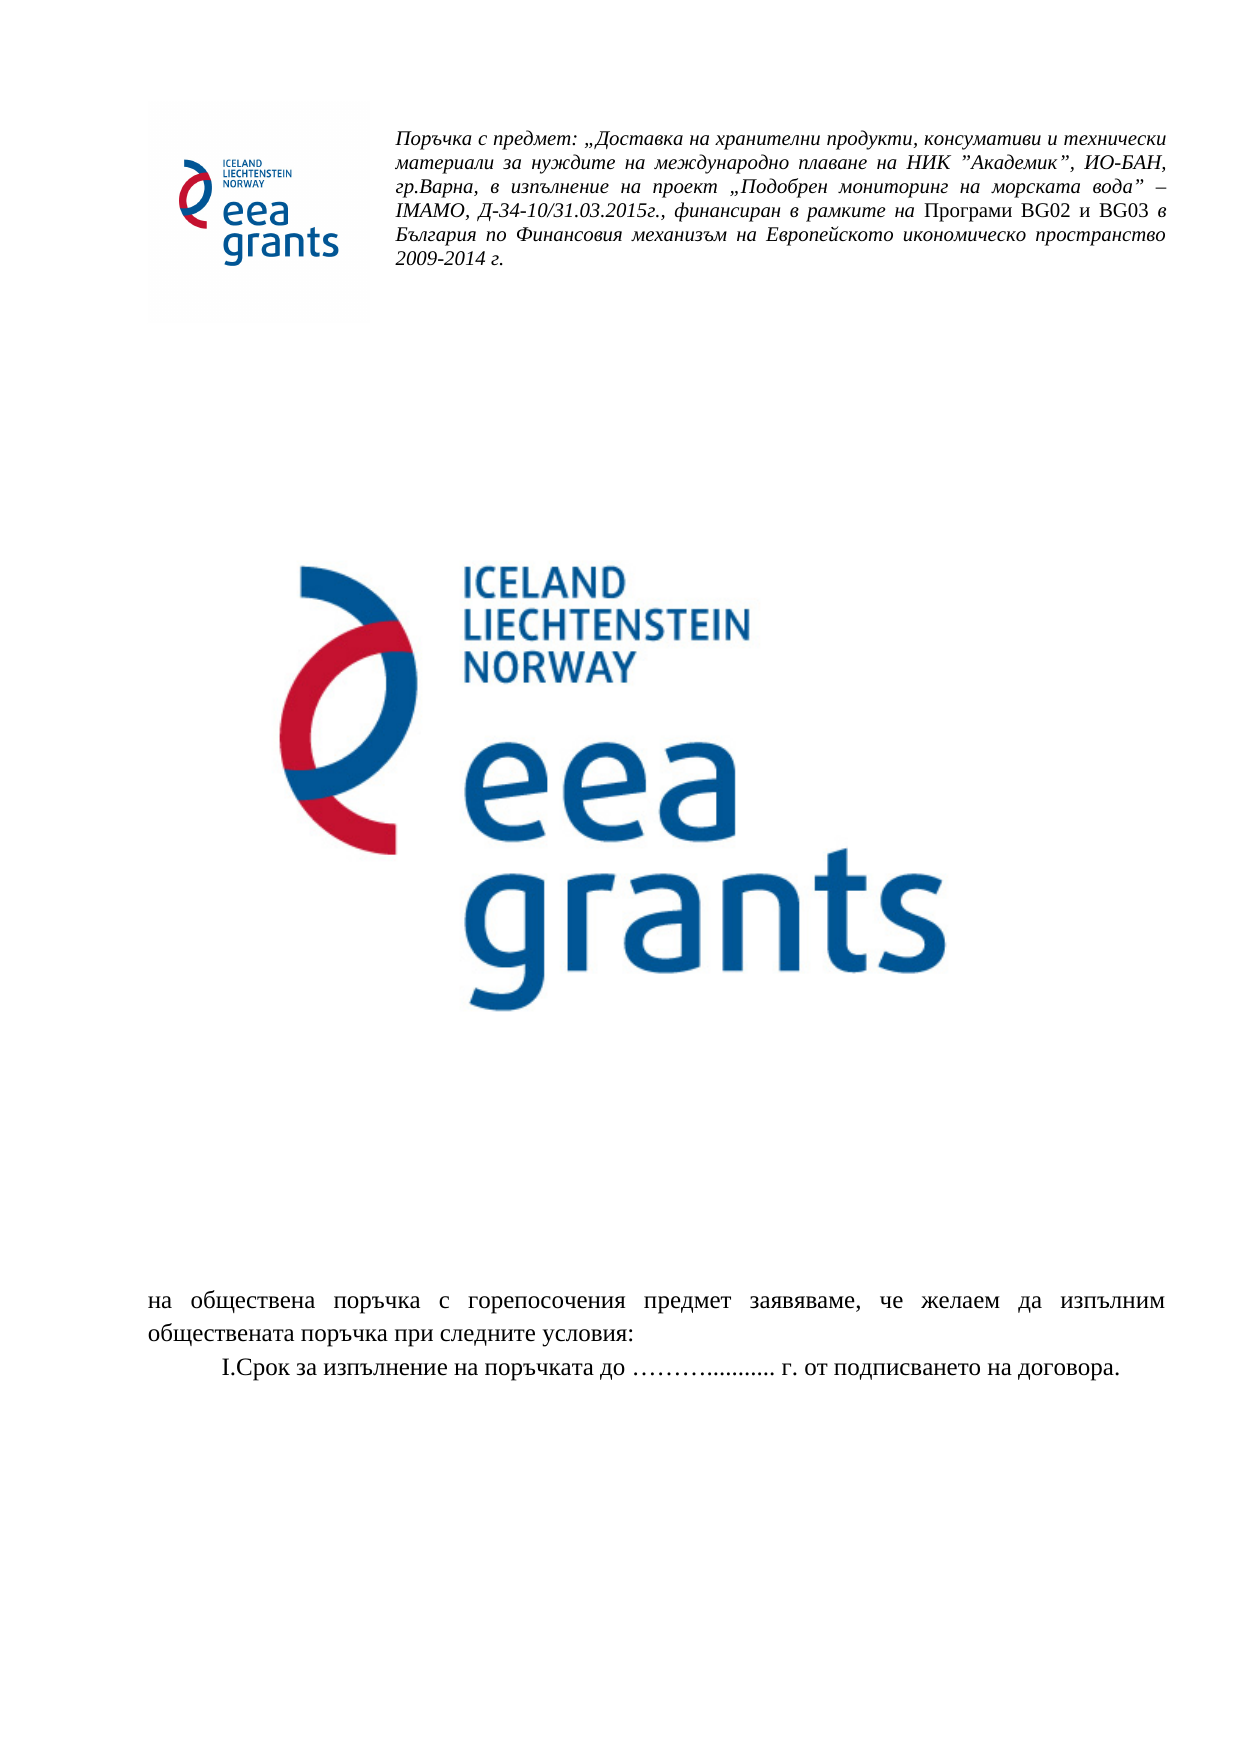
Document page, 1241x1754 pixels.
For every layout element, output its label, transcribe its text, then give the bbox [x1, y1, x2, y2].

text В отговор на Ваша публична покана РОП ID № _________, публикувана на __________2015 г. в Портала за обществени поръчки, за представяне на оферти за възлагане на обществена поръчка с горепосочения предмет заявяваме, че желаем да изпълним обществената поръчка при следните условия: [148, 1285, 1167, 1347]
text І.Срок за изпълнение на поръчката до ………........... г. от подписването на договора. [148, 1352, 1167, 1381]
picture [147, 101, 1078, 1254]
